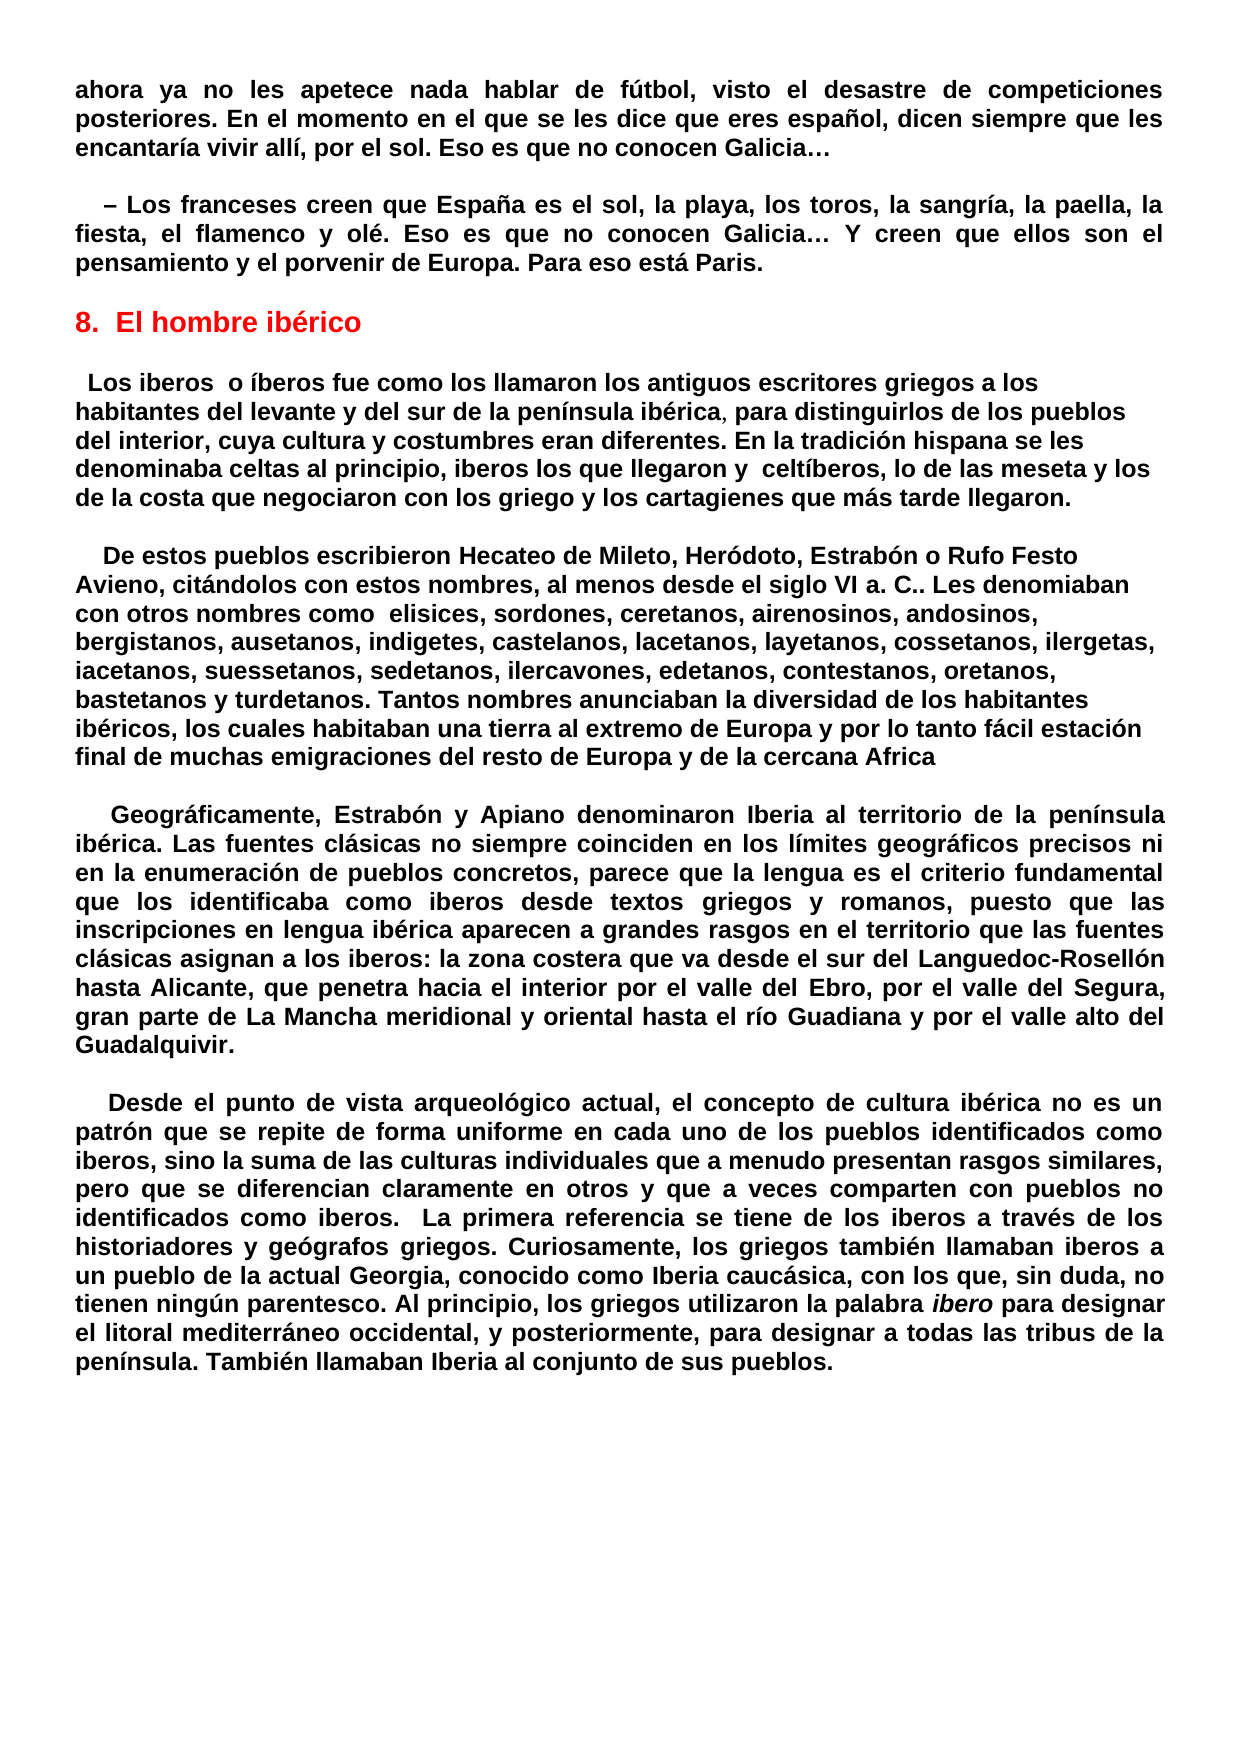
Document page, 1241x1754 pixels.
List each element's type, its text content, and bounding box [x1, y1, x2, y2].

text De estos pueblos escribieron Hecateo de Mileto, Heródoto, Estrabón o Rufo Festo Avieno, citándolos con estos nombres, al menos desde el siglo VI a. C.. Les denomiaban con otros nombres como elisices, sordones, ceretanos, airenosinos, andosinos, bergistanos, ausetanos, indigetes, castelanos, lacetanos, layetanos, cossetanos, ilergetas, iacetanos, suessetanos, sedetanos, ilercavones, edetanos, contestanos, oretanos, bastetanos y turdetanos. Tantos nombres anunciaban la diversidad de los habitantes ibéricos, los cuales habitaban una tierra al extremo de Europa y por lo tanto fácil estación final de muchas emigraciones del resto de Europa y de la cercana Africa [75, 541, 1165, 771]
text 8. El hombre ibérico [75, 305, 1165, 339]
text Geográficamente, Estrabón y Apiano denominaron Iberia al territorio de la península ibérica. Las fuentes clásicas no siempre coinciden en los límites geográficos precisos ni en la enumeración de pueblos concretos, parece que la lengua es el criterio fundamental que los identificaba como iberos desde textos griegos y romanos, puesto que las inscripciones en lengua ibérica aparecen a grandes rasgos en el territorio que las fuentes clásicas asignan a los iberos: la zona costera que va desde el sur del Languedoc-Rosellón hasta Alicante, que penetra hacia el interior por el valle del Ebro, por el valle del Segura, gran parte de La Mancha meridional y oriental hasta el río Guadiana y por el valle alto del Guadalquivir. [75, 800, 1165, 1059]
text Los iberos o íberos fue como los llamaron los antiguos escritores griegos a los habitantes del levante y del sur de la península ibérica, para distinguirlos de los pueblos del interior, cuya cultura y costumbres eran diferentes. En la tradición hispana se les denominaba celtas al principio, iberos los que llegaron y celtíberos, lo de las meseta y los de la costa que negociaron con los griego y los cartagienes que más tarde llegaron. [75, 368, 1165, 512]
text Desde el punto de vista arqueológico actual, el concepto de cultura ibérica no es un patrón que se repite de forma uniforme en cada uno de los pueblos identificados como iberos, sino la suma de las culturas individuales que a menudo presentan rasgos similares, pero que se diferencian claramente en otros y que a veces comparten con pueblos no identificados como iberos. La primera referencia se tiene de los iberos a través de los historiadores y geógrafos griegos. Curiosamente, los griegos también llamaban iberos a un pueblo de la actual Georgia, conocido como Iberia caucásica, con los que, sin duda, no tienen ningún parentesco. Al principio, los griegos utilizaron la palabra ibero para designar el litoral mediterráneo occidental, y posteriormente, para designar a todas las tribus de la península. También llamaban Iberia al conjunto de sus pueblos. [75, 1088, 1165, 1376]
text – Los franceses creen que España es el sol, la playa, los toros, la sangría, la paella, la fiesta, el flamenco y olé. Eso es que no conocen Galicia… Y creen que ellos son el pensamiento y el porvenir de Europa. Para eso está Paris. [75, 190, 1165, 276]
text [75, 75, 1165, 161]
